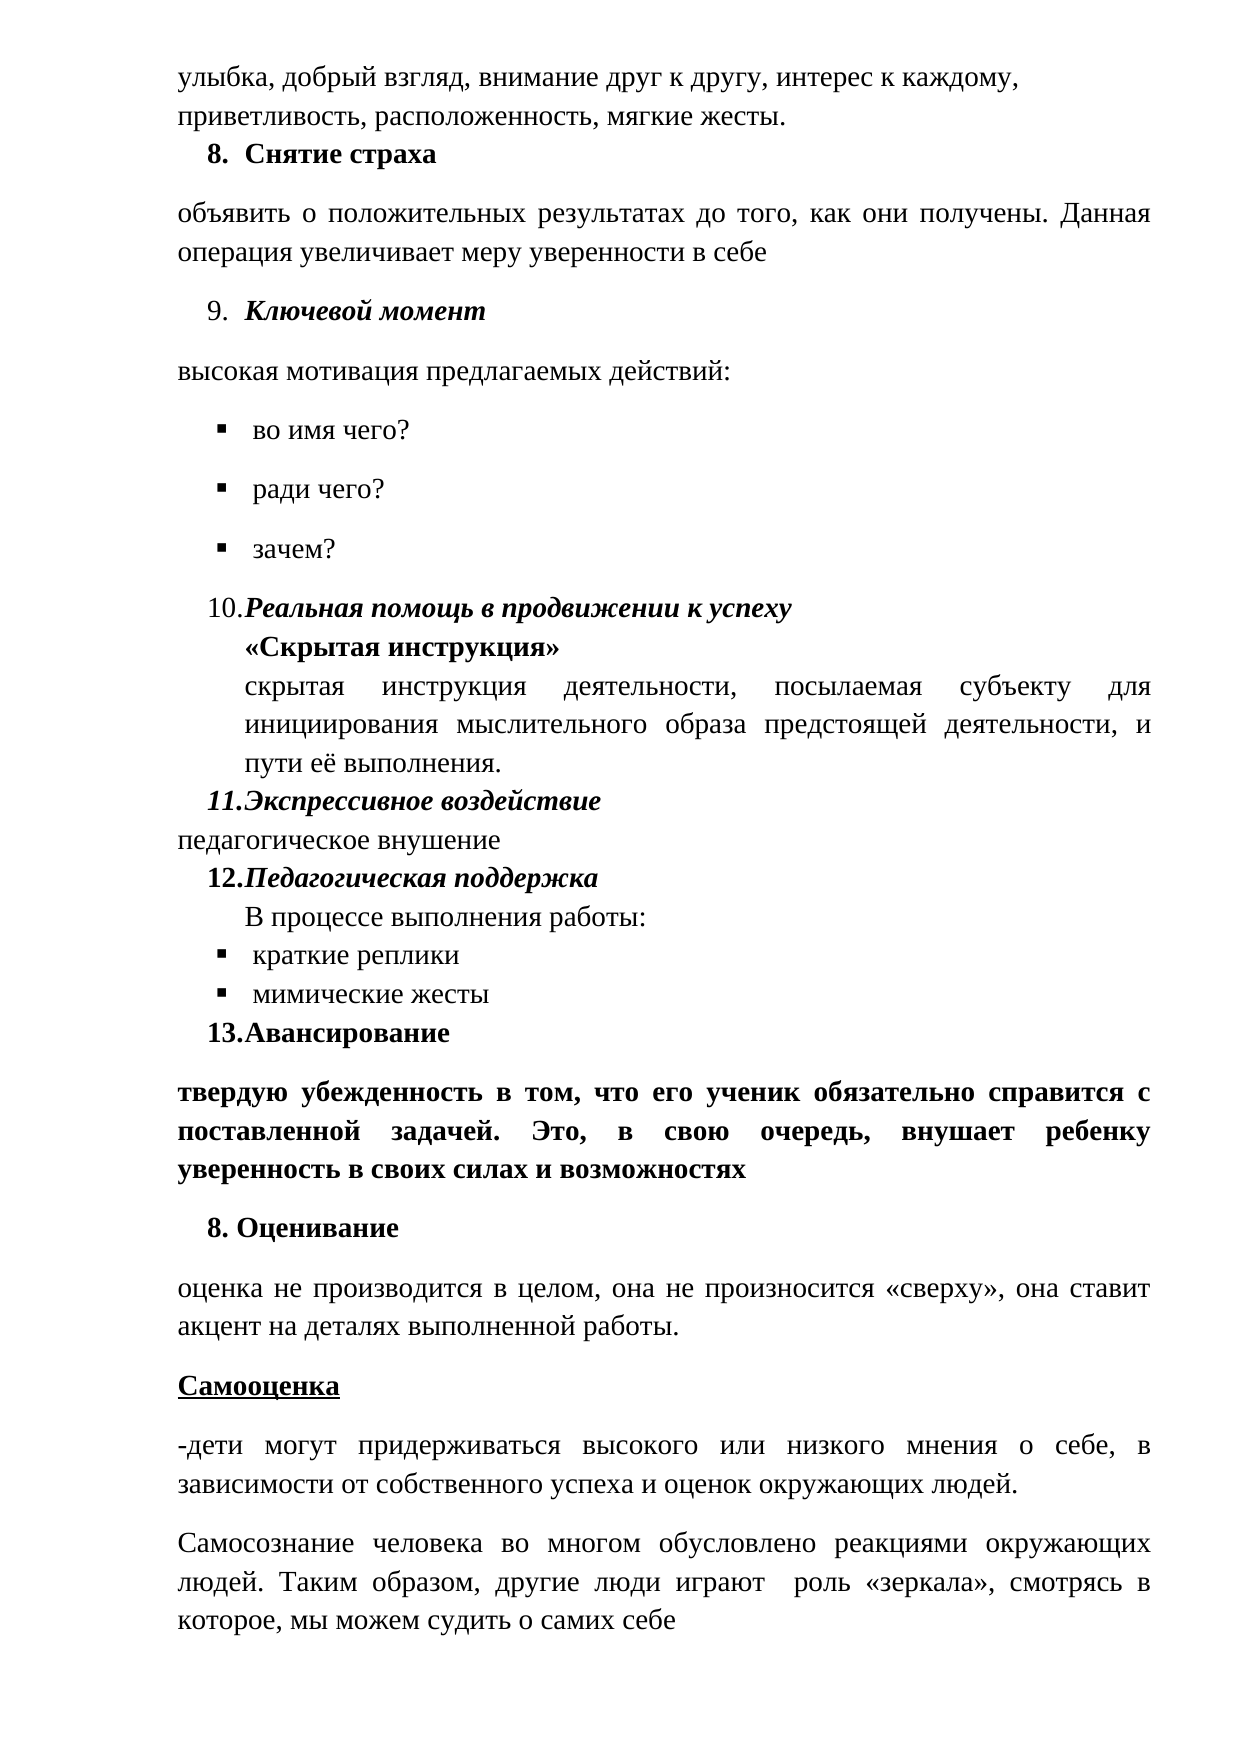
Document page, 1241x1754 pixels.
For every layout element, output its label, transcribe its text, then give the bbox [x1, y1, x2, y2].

text высокая мотивация предлагаемых действий: [177, 353, 1152, 386]
list педагогическое внушение [177, 822, 1152, 855]
text 8. Оценивание [207, 1211, 1152, 1244]
list В процессе выполнения работы: [244, 899, 1152, 932]
text объявить о положительных результатах до того, как они получены. Данная операция увеличивает меру уверенности в себе [177, 196, 1152, 268]
list краткие реплики [215, 937, 1152, 971]
list во имя чего? [215, 412, 1152, 446]
list Авансирование [207, 1015, 1152, 1048]
text оценка не производится в целом, она не произносится «сверху», она ставит акцент на деталях выполненной работы. [177, 1270, 1152, 1342]
list Реальная помощь в продвижении к успеху [207, 591, 1152, 624]
list скрытая инструкция деятельности, посылаемая субъекту для инициирования мыслительного образа предстоящей деятельности, и пути её выполнения. [244, 668, 1152, 778]
text -дети могут придерживаться высокого или низкого мнения о себе, в зависимости от собственного успеха и оценок окружающих людей. [177, 1427, 1152, 1499]
list Ключевой момент [207, 293, 1152, 327]
list Снятие страха [207, 136, 1152, 170]
list ради чего? [215, 472, 1152, 505]
text твердую убежденность в том, что его ученик обязательно справится с поставленной задачей. Это, в свою очередь, внушает ребенку уверенность в своих силах и возможностях [177, 1074, 1152, 1185]
list зачем? [215, 531, 1152, 565]
list Педагогическая поддержка [207, 860, 1152, 894]
text Самооценка [177, 1368, 1152, 1401]
text Самосознание человека во многом обусловлено реакциями окружающих людей. Таким образом, другие люди играют роль «зеркала», смотрясь в которое, мы можем судить о самих себе [177, 1525, 1152, 1636]
list мимические жесты [215, 976, 1152, 1010]
list Экспрессивное воздействие [207, 783, 1152, 817]
list «Скрытая инструкция» [244, 629, 1152, 663]
list улыбка, добрый взгляд, внимание друг к другу, интерес к каждому, приветливость, расположенность, мягкие жесты. [177, 59, 1152, 131]
